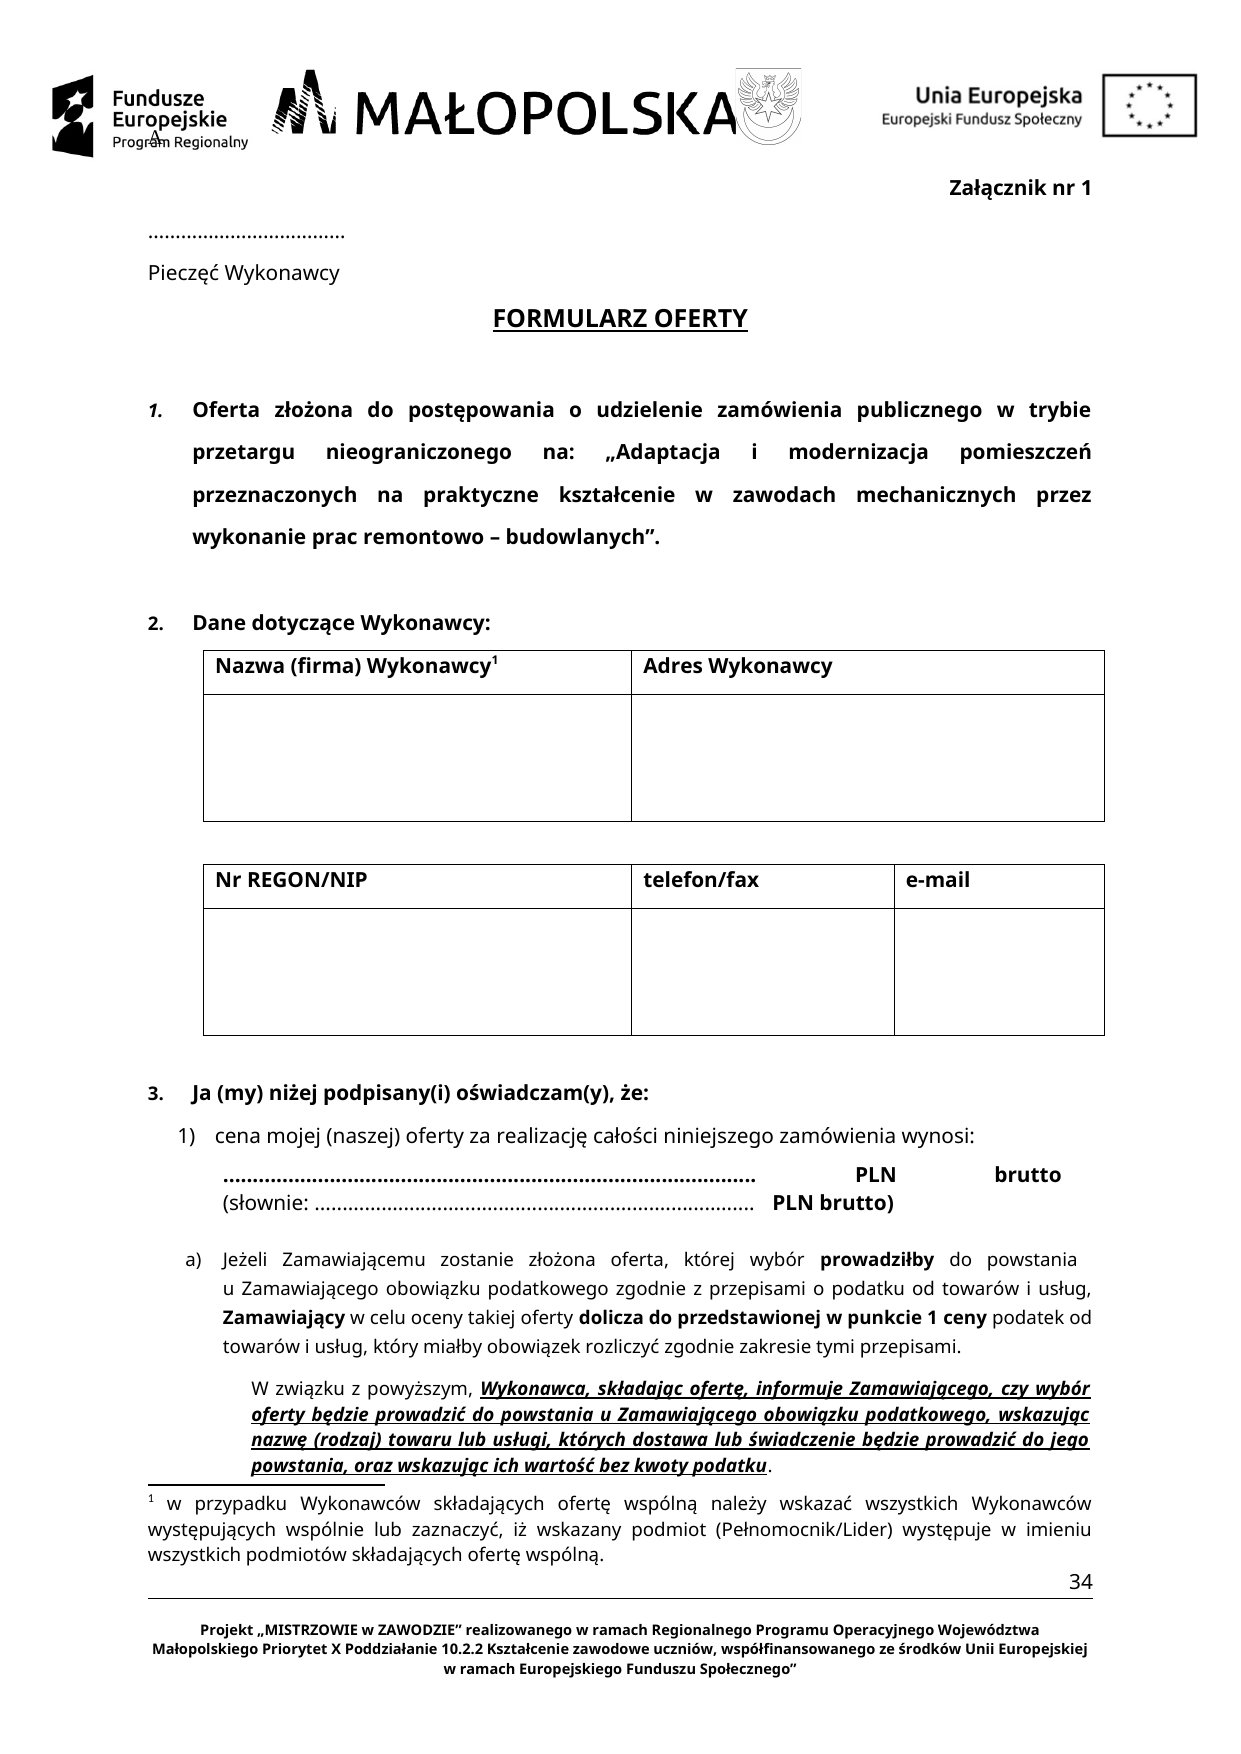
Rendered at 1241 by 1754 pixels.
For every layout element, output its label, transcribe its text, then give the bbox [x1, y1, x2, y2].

text Pieczęć Wykonawcy [148, 258, 1092, 287]
text FORMULARZ OFERTY [148, 301, 1092, 335]
text W związku z powyższym, Wykonawca, składając ofertę, informuje Zamawiającego, czy wybór oferty będzie prowadzić do powstania u Zamawiającego obowiązku podatkowego, wskazując nazwę (rodzaj) towaru lub usługi, których dostawa lub świadczenie będzie prowadzić do jego powstania, oraz wskazując ich wartość bez kwoty podatku. [251, 1376, 1093, 1478]
table_header Nazwa (firma) Wykonawcy [204, 651, 631, 694]
table_cell [204, 695, 631, 821]
list Dane dotyczące Wykonawcy: [148, 608, 1092, 636]
text Załącznik nr 1 [148, 173, 1092, 202]
list Oferta złożona do postępowania o udzielenie zamówienia publicznego w trybie przetargu nieograniczonego na: „Adaptacja i modernizacja pomieszczeń przeznaczonych na praktyczne kształcenie w zawodach mechanicznych przez wykonanie prac remontowo – budowlanych”. [148, 395, 1092, 551]
table_header Nr REGON/NIP [204, 865, 631, 908]
text ……………………………… [148, 216, 1092, 244]
table_cell [895, 909, 1104, 1035]
picture [878, 68, 1203, 147]
list Jeżeli Zamawiającemu zostanie złożona oferta, której wybór prowadziłby do powstania u Zamawiającego obowiązku podatkowego zgodnie z przepisami o podatku od towarów i usług, Zamawiający w celu oceny takiej oferty dolicza do przedstawionej w punkcie 1 ceny podatek od towarów i usług, który miałby obowiązek rozliczyć zgodnie zakresie tymi przepisami. [185, 1246, 1093, 1359]
picture [48, 68, 254, 167]
table_cell [204, 909, 631, 1035]
picture [268, 68, 802, 145]
table_cell [632, 909, 894, 1035]
list Ja (my) niżej podpisany(i) oświadczam(y), że: [148, 1078, 1092, 1107]
table_header telefon/fax [632, 865, 894, 908]
text .......................................................................................... PLN brutto (słownie: ............................................................................... PLN brutto) [185, 1160, 1062, 1217]
table_header e-mail [895, 865, 1104, 908]
table_cell [632, 695, 1104, 821]
list cena mojej (naszej) oferty za realizację całości niniejszego zamówienia wynosi: [177, 1121, 1093, 1149]
table_header Adres Wykonawcy [632, 651, 1104, 694]
